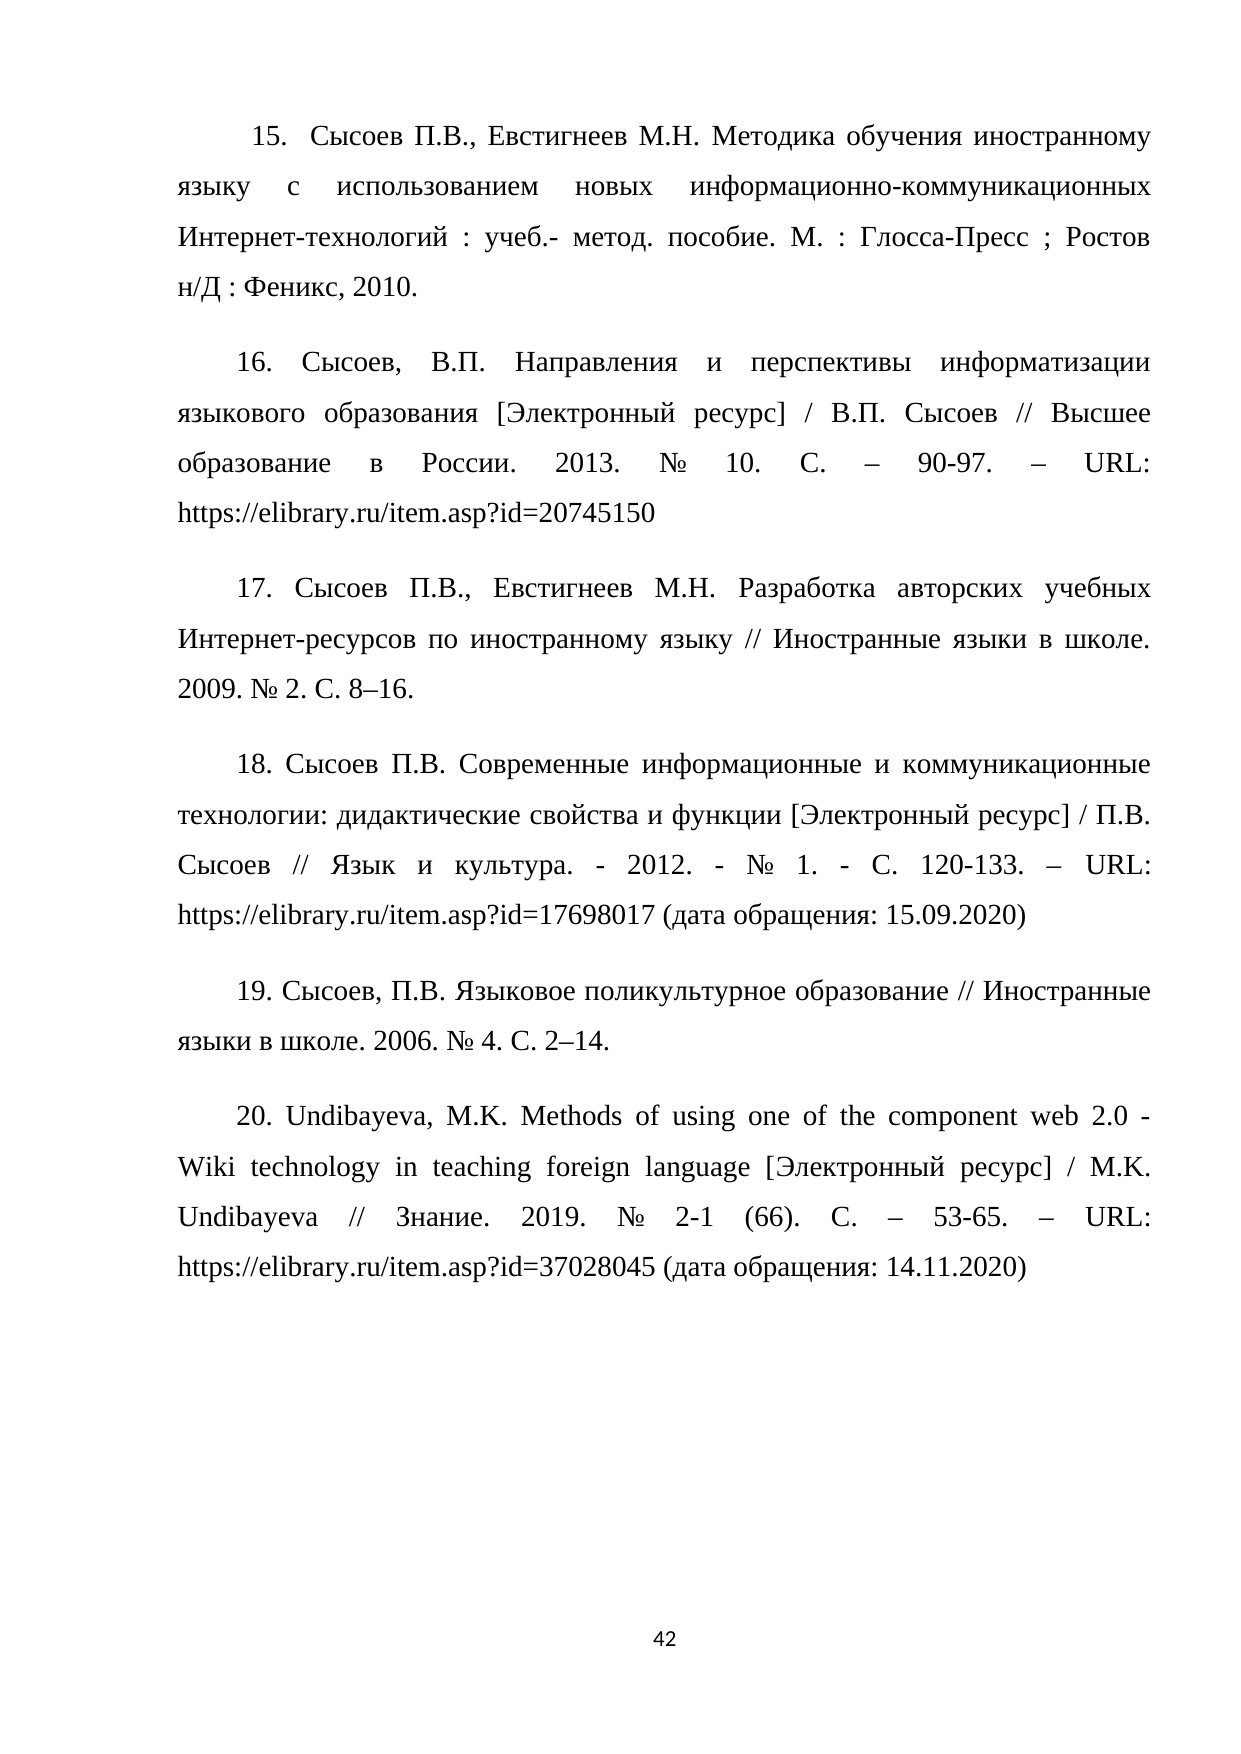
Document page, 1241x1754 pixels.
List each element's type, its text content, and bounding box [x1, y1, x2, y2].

text 19. Сысоев, П.В. Языковое поликультурное образование // Иностранные языки в школе. 2006. № 4. С. 2–14. [177, 973, 1152, 1057]
text 18. Сысоев П.В. Современные информационные и коммуникационные технологии: дидактические свойства и функции [Электронный ресурс] / П.В. Сысоев // Язык и культура. - 2012. - № 1. - С. 120-133. – URL: https://elibrary.ru/item.asp?id=17698017 (дата обращения: 15.09.2020) [177, 747, 1152, 931]
text 16. Сысоев, В.П. Направления и перспективы информатизации языкового образования [Электронный ресурс] / В.П. Сысоев // Высшее образование в России. 2013. № 10. С. – 90-97. – URL: https://elibrary.ru/item.asp?id=20745150 [177, 344, 1152, 529]
text 15. Сысоев П.В., Евстигнеев М.Н. Методика обучения иностранному языку с использованием новых информационно-коммуникационных Интернет-технологий : учеб.- метод. пособие. М. : Глосса-Пресс ; Ростов н/Д : Феникс, 2010. [177, 118, 1152, 303]
text 20. Undibayeva, M.K. Methods of using one of the component web 2.0 - Wiki technology in teaching foreign language [Электронный ресурс] / M.K. Undibayeva // Знание. 2019. № 2-1 (66). С. – 53-65. – URL: https://elibrary.ru/item.asp?id=37028045 (дата обращения: 14.11.2020) [177, 1098, 1152, 1283]
text 17. Сысоев П.В., Евстигнеев М.Н. Разработка авторских учебных Интернет-ресурсов по иностранному языку // Иностранные языки в школе. 2009. № 2. С. 8–16. [177, 571, 1152, 705]
